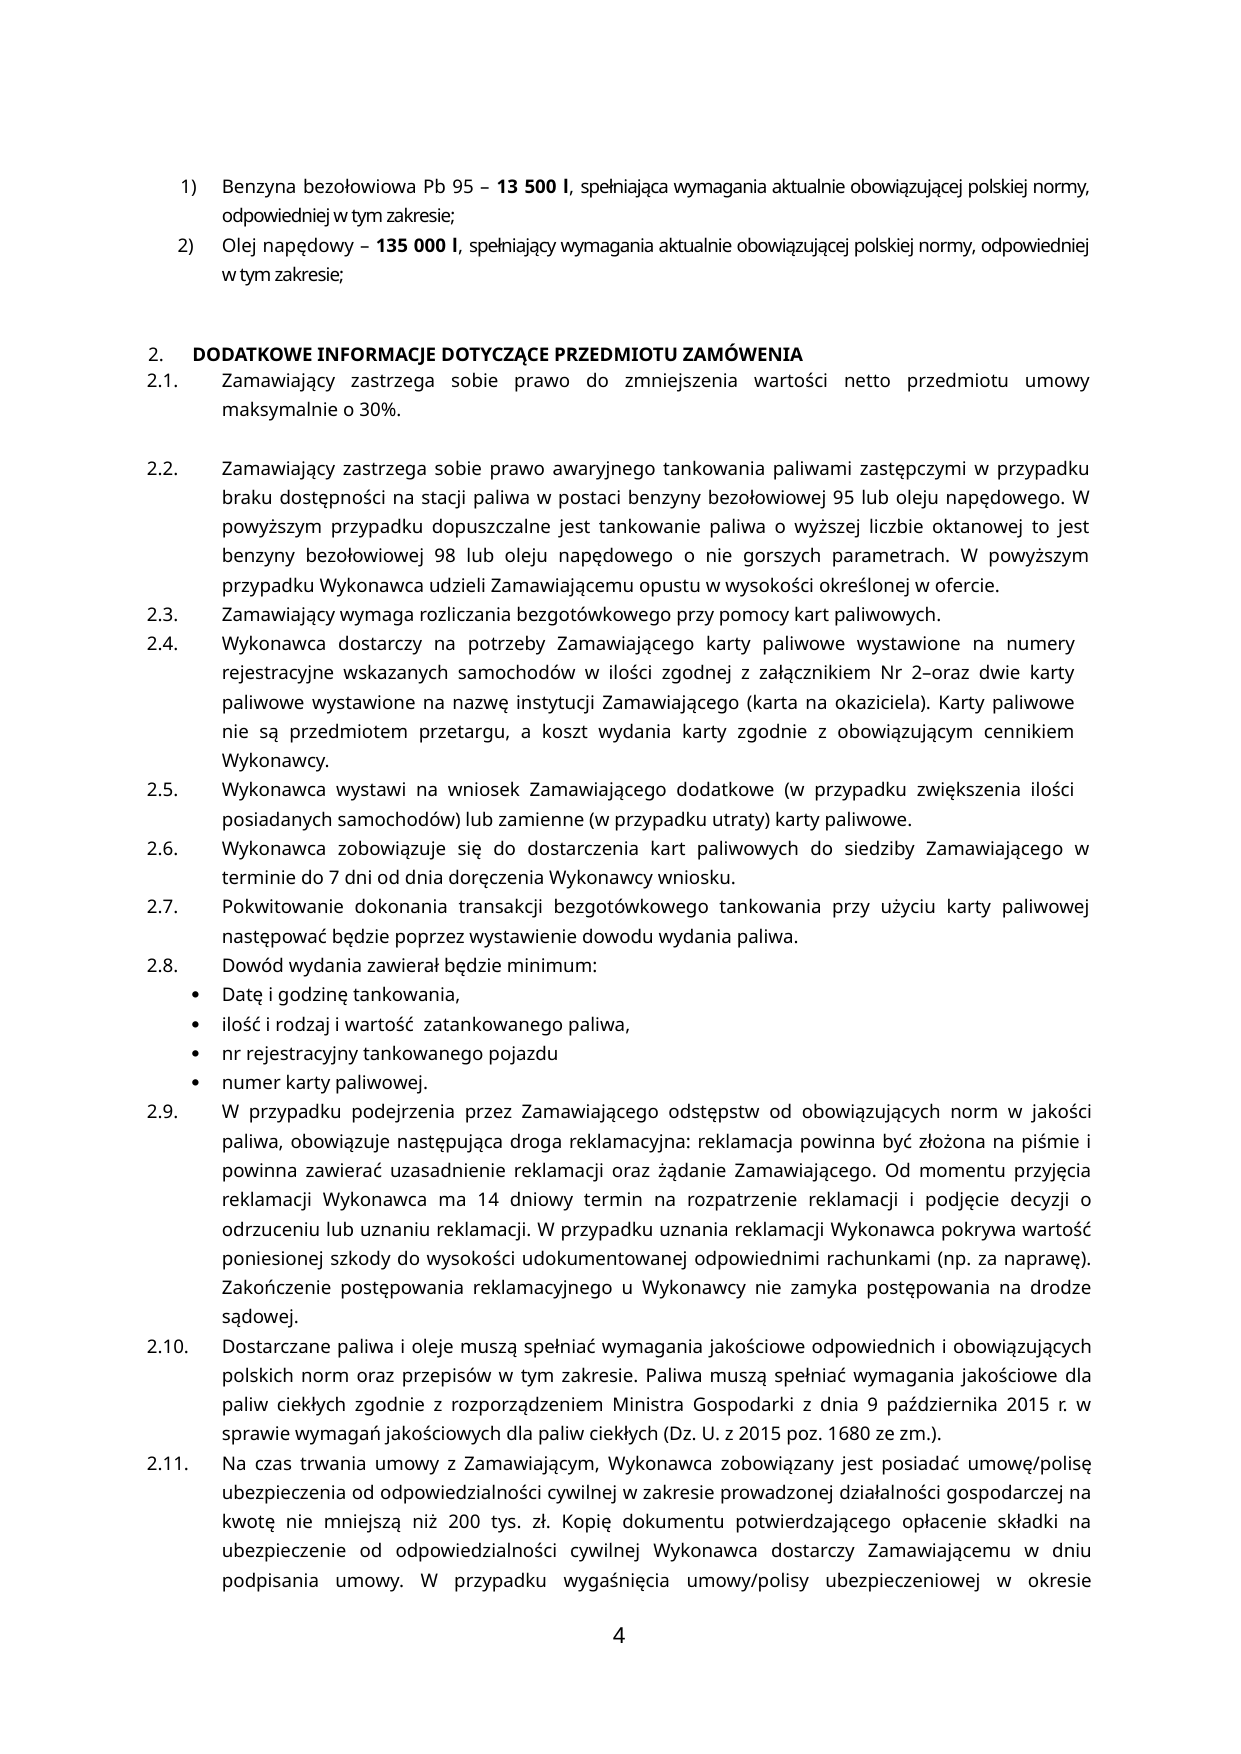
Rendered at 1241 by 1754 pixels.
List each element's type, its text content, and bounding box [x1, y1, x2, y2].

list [147, 1450, 1092, 1593]
list nr rejestracyjny tankowanego pojazdu [192, 1040, 1090, 1066]
list Wykonawca wystawi na wniosek Zamawiającego dodatkowe (w przypadku zwiększenia ilości posiadanych samochodów) lub zamienne (w przypadku utraty) karty paliwowe. [147, 777, 1075, 832]
list Dowód wydania zawierał będzie minimum: [147, 952, 1075, 978]
list W przypadku podejrzenia przez Zamawiającego odstępstw od obowiązujących norm w jakości paliwa, obowiązuje następująca droga reklamacyjna: reklamacja powinna być złożona na piśmie i powinna zawierać uzasadnienie reklamacji oraz żądanie Zamawiającego. Od momentu przyjęcia reklamacji Wykonawca ma 14 dniowy termin na rozpatrzenie reklamacji i podjęcie decyzji o odrzuceniu lub uznaniu reklamacji. W przypadku uznania reklamacji Wykonawca pokrywa wartość poniesionej szkody do wysokości udokumentowanej odpowiednimi rachunkami (np. za naprawę). Zakończenie postępowania reklamacyjnego u Wykonawcy nie zamyka postępowania na drodze sądowej. [147, 1099, 1092, 1329]
list Benzyna bezołowiowa Pb 95 – 13 500 l, spełniająca wymagania aktualnie obowiązującej polskiej normy, odpowiedniej w tym zakresie; [180, 173, 1090, 228]
list Pokwitowanie dokonania transakcji bezgotówkowego tankowania przy użyciu karty paliwowej następować będzie poprzez wystawienie dowodu wydania paliwa. [147, 894, 1090, 949]
list numer karty paliwowej. [192, 1069, 1090, 1095]
list Dostarczane paliwa i oleje muszą spełniać wymagania jakościowe odpowiednich i obowiązujących polskich norm oraz przepisów w tym zakresie. Paliwa muszą spełniać wymagania jakościowe dla paliw ciekłych zgodnie z rozporządzeniem Ministra Gospodarki z dnia 9 października 2015 r. w sprawie wymagań jakościowych dla paliw ciekłych (Dz. U. z 2015 poz. 1680 ze zm.). [147, 1333, 1092, 1446]
list Zamawiający wymaga rozliczania bezgotówkowego przy pomocy kart paliwowych. [147, 601, 1090, 627]
list Wykonawca dostarczy na potrzeby Zamawiającego karty paliwowe wystawione na numery rejestracyjne wskazanych samochodów w ilości zgodnej z załącznikiem Nr 2–oraz dwie karty paliwowe wystawione na nazwę instytucji Zamawiającego (karta na okaziciela). Karty paliwowe nie są przedmiotem przetargu, a koszt wydania karty zgodnie z obowiązującym cennikiem Wykonawcy. [147, 630, 1075, 773]
list Wykonawca zobowiązuje się do dostarczenia kart paliwowych do siedziby Zamawiającego w terminie do 7 dni od dnia doręczenia Wykonawcy wniosku. [147, 835, 1090, 890]
list DODATKOWE INFORMACJE DOTYCZĄCE PRZEDMIOTU ZAMÓWENIA [148, 341, 1061, 367]
list Zamawiający zastrzega sobie prawo awaryjnego tankowania paliwami zastępczymi w przypadku braku dostępności na stacji paliwa w postaci benzyny bezołowiowej 95 lub oleju napędowego. W powyższym przypadku dopuszczalne jest tankowanie paliwa o wyższej liczbie oktanowej to jest benzyny bezołowiowej 98 lub oleju napędowego o nie gorszych parametrach. W powyższym przypadku Wykonawca udzieli Zamawiającemu opustu w wysokości określonej w ofercie. [147, 455, 1090, 597]
list Zamawiający zastrzega sobie prawo do zmniejszenia wartości netto przedmiotu umowy maksymalnie o 30%. [147, 367, 1090, 422]
list Olej napędowy – 135 000 l, spełniający wymagania aktualnie obowiązującej polskiej normy, odpowiedniej w tym zakresie; [177, 232, 1090, 287]
list ilość i rodzaj i wartość zatankowanego paliwa, [192, 1011, 1090, 1036]
list Datę i godzinę tankowania, [192, 982, 1090, 1007]
